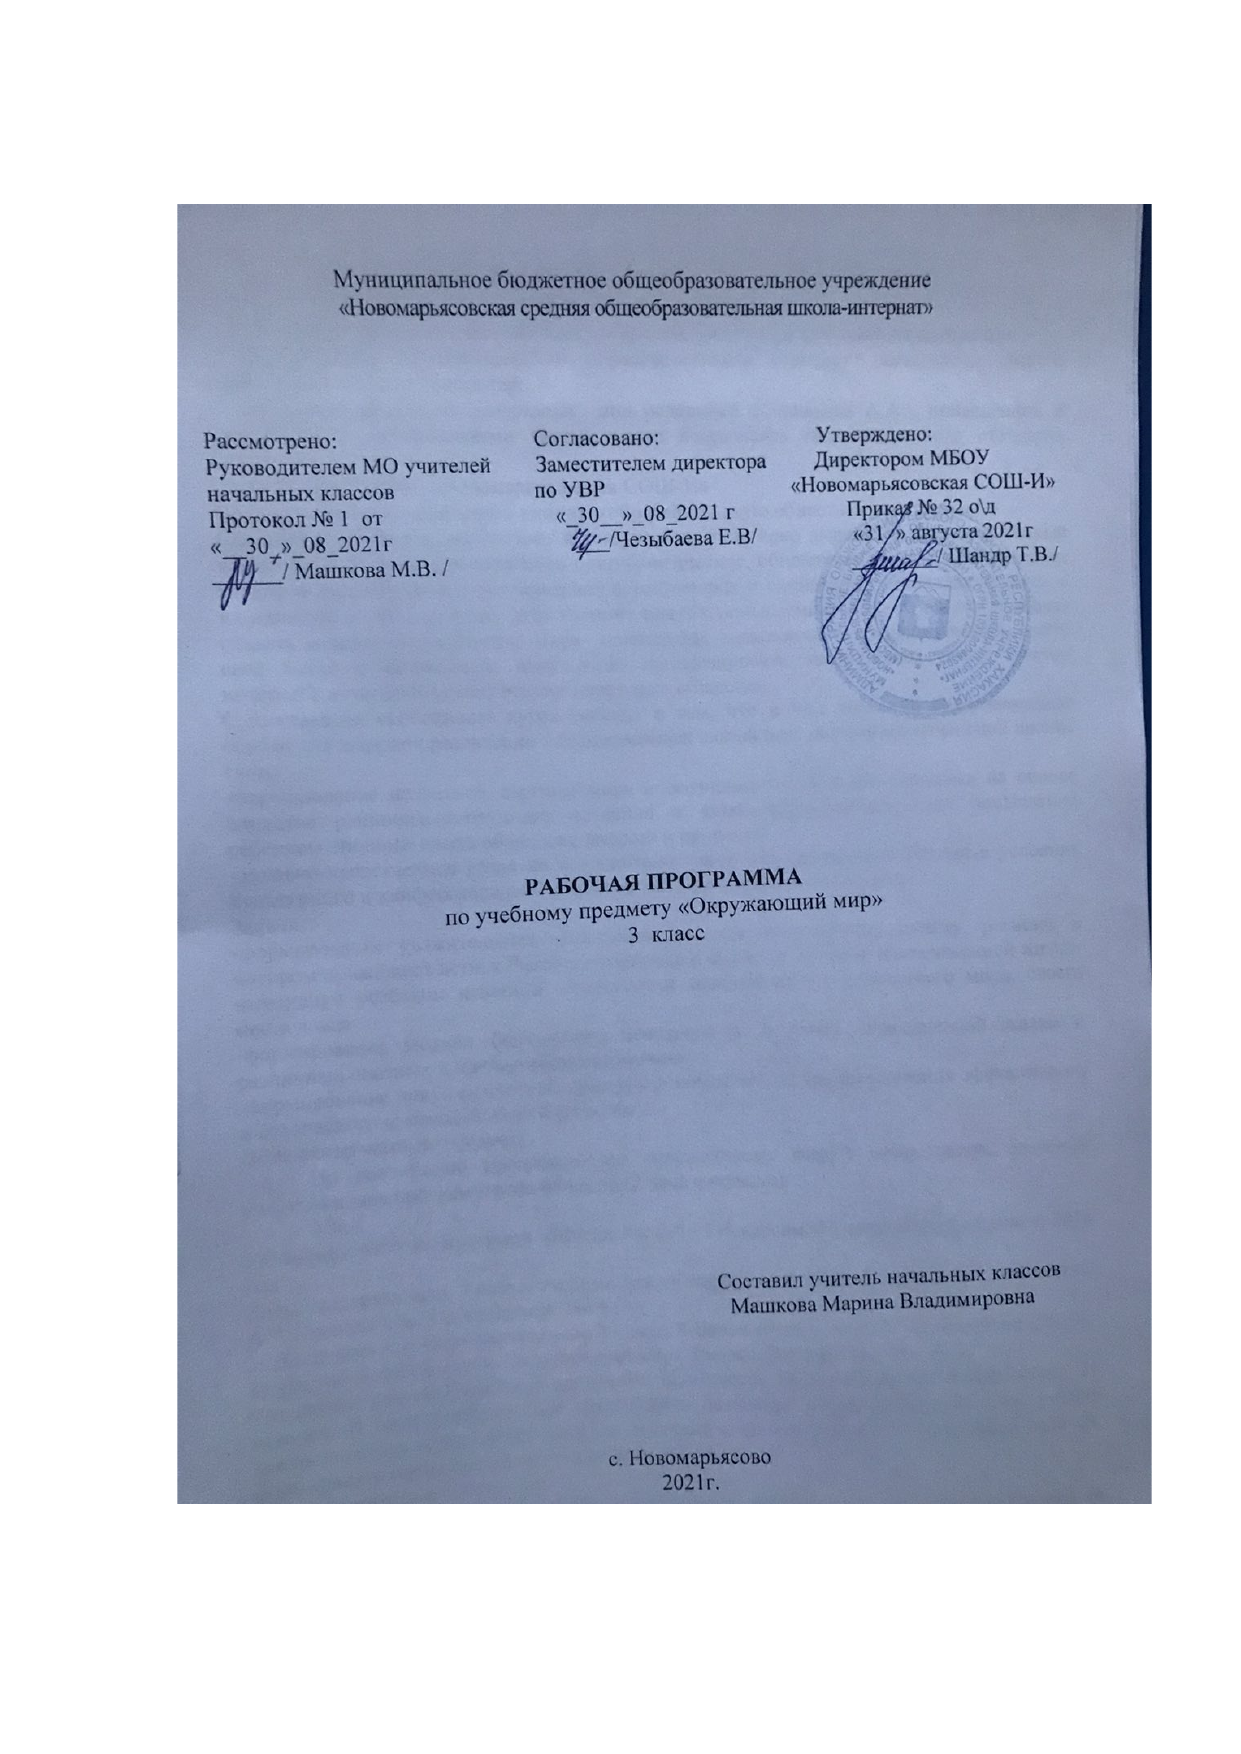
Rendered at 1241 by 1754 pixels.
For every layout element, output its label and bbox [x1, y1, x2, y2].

picture [177, 204, 1152, 1504]
